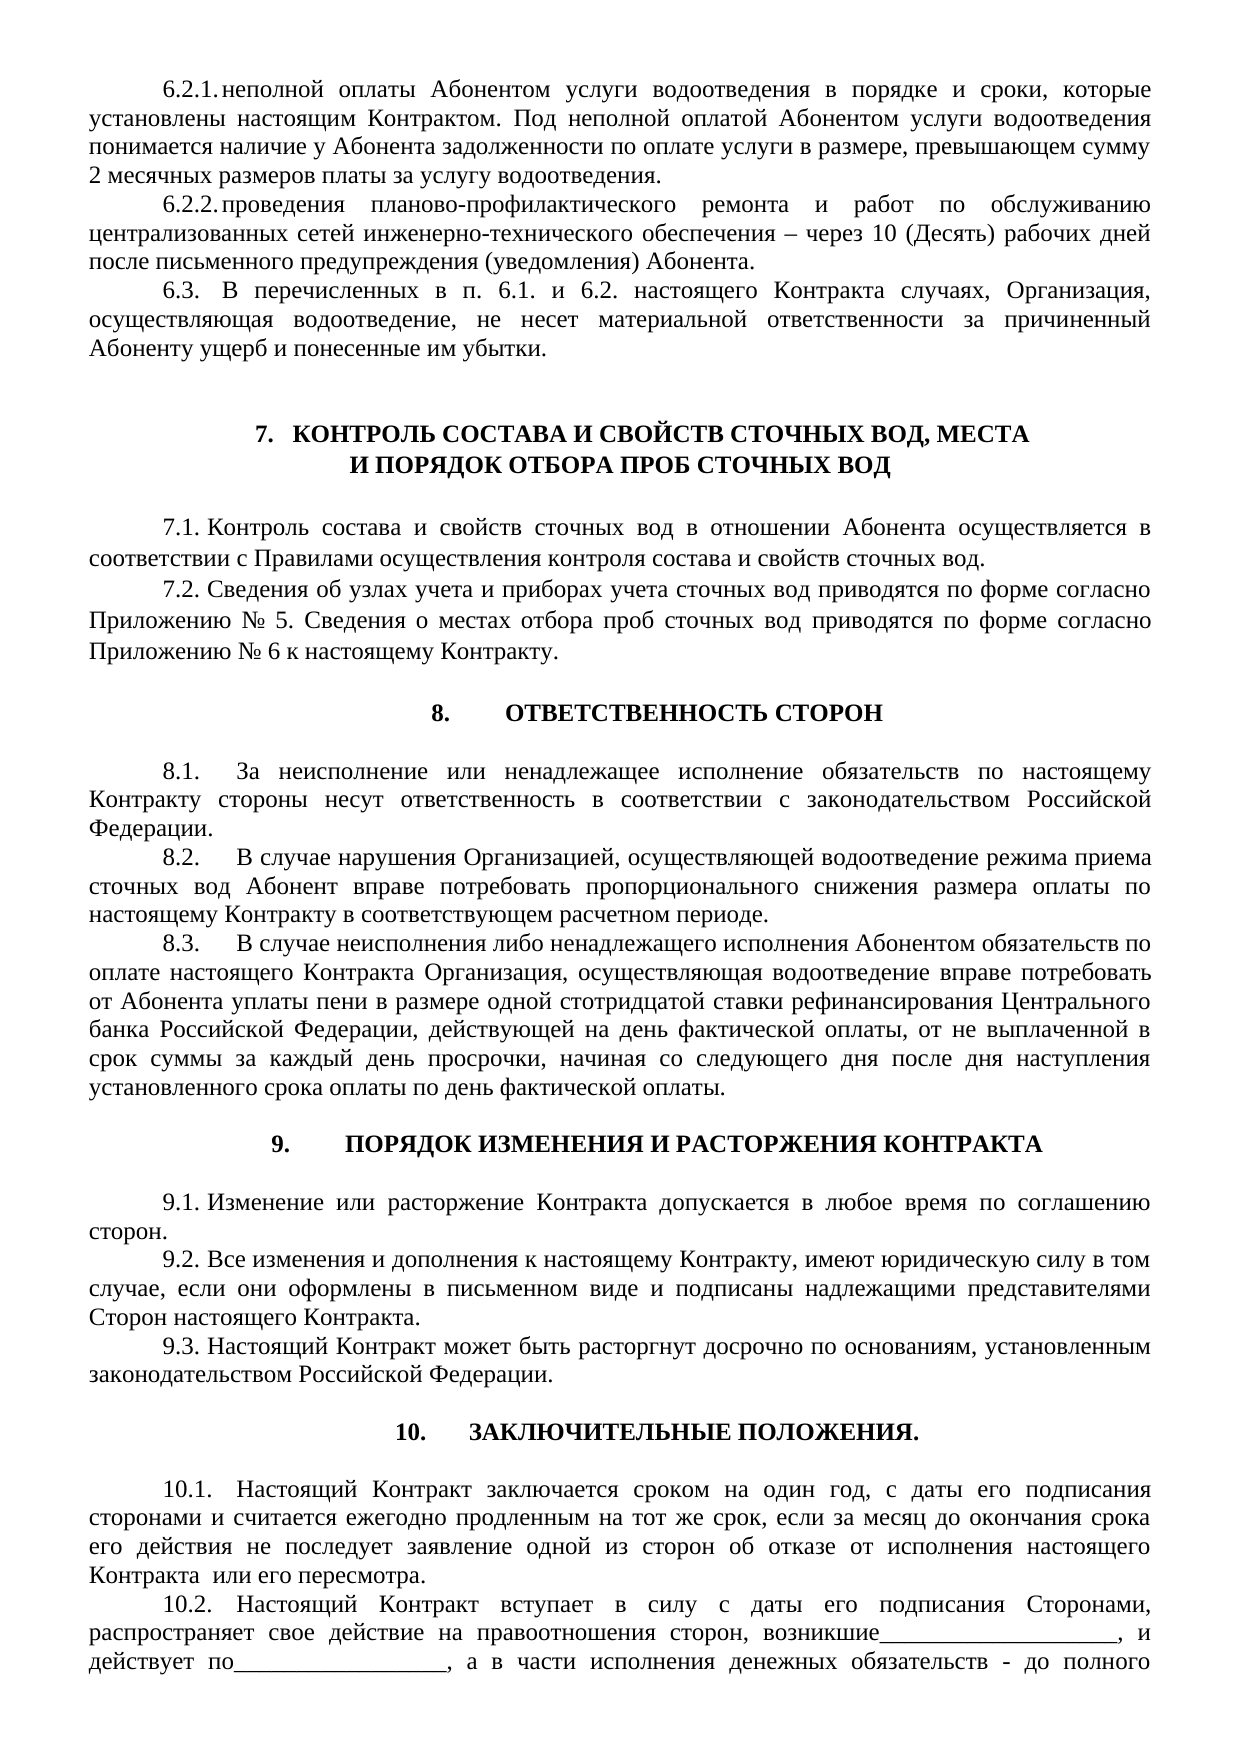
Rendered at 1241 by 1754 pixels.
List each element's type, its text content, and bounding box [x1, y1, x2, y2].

list ОТВЕТСТВЕННОСТЬ СТОРОН [89, 698, 1152, 727]
list Все изменения и дополнения к настоящему Контракту, имеют юридическую силу в том случае, если они оформлены в письменном виде и подписаны надлежащими представителями Сторон настоящего Контракта. [89, 1244, 1152, 1331]
list ПОРЯДОК ИЗМЕНЕНИЯ И РАСТОРЖЕНИЯ КОНТРАКТА [89, 1129, 1152, 1158]
list В случае нарушения Организацией, осуществляющей водоотведение режима приема сточных вод Абонент вправе потребовать пропорционального снижения размера оплаты по настоящему Контракту в соответствующем расчетном периоде. [89, 842, 1152, 928]
list В перечисленных в п. 6.1. и 6.2. настоящего Контракта случаях, Организация, осуществляющая водоотведение, не несет материальной ответственности за причиненный Абоненту ущерб и понесенные им убытки. [89, 275, 1152, 361]
list Настоящий Контракт может быть расторгнут досрочно по основаниям, установленным законодательством Российской Федерации. [89, 1331, 1152, 1388]
list ЗАКЛЮЧИТЕЛЬНЫЕ ПОЛОЖЕНИЯ. [89, 1417, 1152, 1446]
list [89, 1589, 1152, 1675]
list В случае неисполнения либо ненадлежащего исполнения Абонентом обязательств по оплате настоящего Контракта Организация, осуществляющая водоотведение вправе потребовать от Абонента уплаты пени в размере одной стотридцатой ставки рефинансирования Центрального банка Российской Федерации, действующей на день фактической оплаты, от не выплаченной в срок суммы за каждый день просрочки, начиная со следующего дня после дня наступления установленного срока оплаты по день фактической оплаты. [89, 928, 1152, 1101]
list За неисполнение или ненадлежащее исполнение обязательств по настоящему Контракту стороны несут ответственность в соответствии с законодательством Российской Федерации. [89, 756, 1152, 842]
list Изменение или расторжение Контракта допускается в любое время по соглашению сторон. [89, 1187, 1152, 1244]
list Сведения об узлах учета и приборах учета сточных вод приводятся по форме согласно Приложению № 5. Сведения о местах отбора проб сточных вод приводятся по форме согласно Приложению № 6 к настоящему Контракту. [89, 574, 1152, 665]
list КОНТРОЛЬ СОСТАВА И СВОЙСТВ СТОЧНЫХ ВОД, МЕСТА [133, 419, 1152, 448]
list Контроль состава и свойств сточных вод в отношении Абонента осуществляется в соответствии с Правилами осуществления контроля состава и свойств сточных вод. [89, 512, 1152, 572]
list Настоящий Контракт заключается сроком на один год, с даты его подписания сторонами и считается ежегодно продленным на тот же срок, если за месяц до окончания срока его действия не последует заявление одной из сторон об отказе от исполнения настоящего Контракта или его пересмотра. [89, 1474, 1152, 1589]
list проведения планово-профилактического ремонта и работ по обслуживанию централизованных сетей инженерно-технического обеспечения – через 10 (Десять) рабочих дней после письменного предупреждения (уведомления) Абонента. [89, 189, 1152, 275]
text И ПОРЯДОК ОТБОРА ПРОБ СТОЧНЫХ ВОД [89, 450, 1152, 479]
list неполной оплаты Абонентом услуги водоотведения в порядке и сроки, которые установлены настоящим Контрактом. Под неполной оплатой Абонентом услуги водоотведения понимается наличие у Абонента задолженности по оплате услуги в размере, превышающем сумму 2 месячных размеров платы за услугу водоотведения. [89, 74, 1152, 189]
